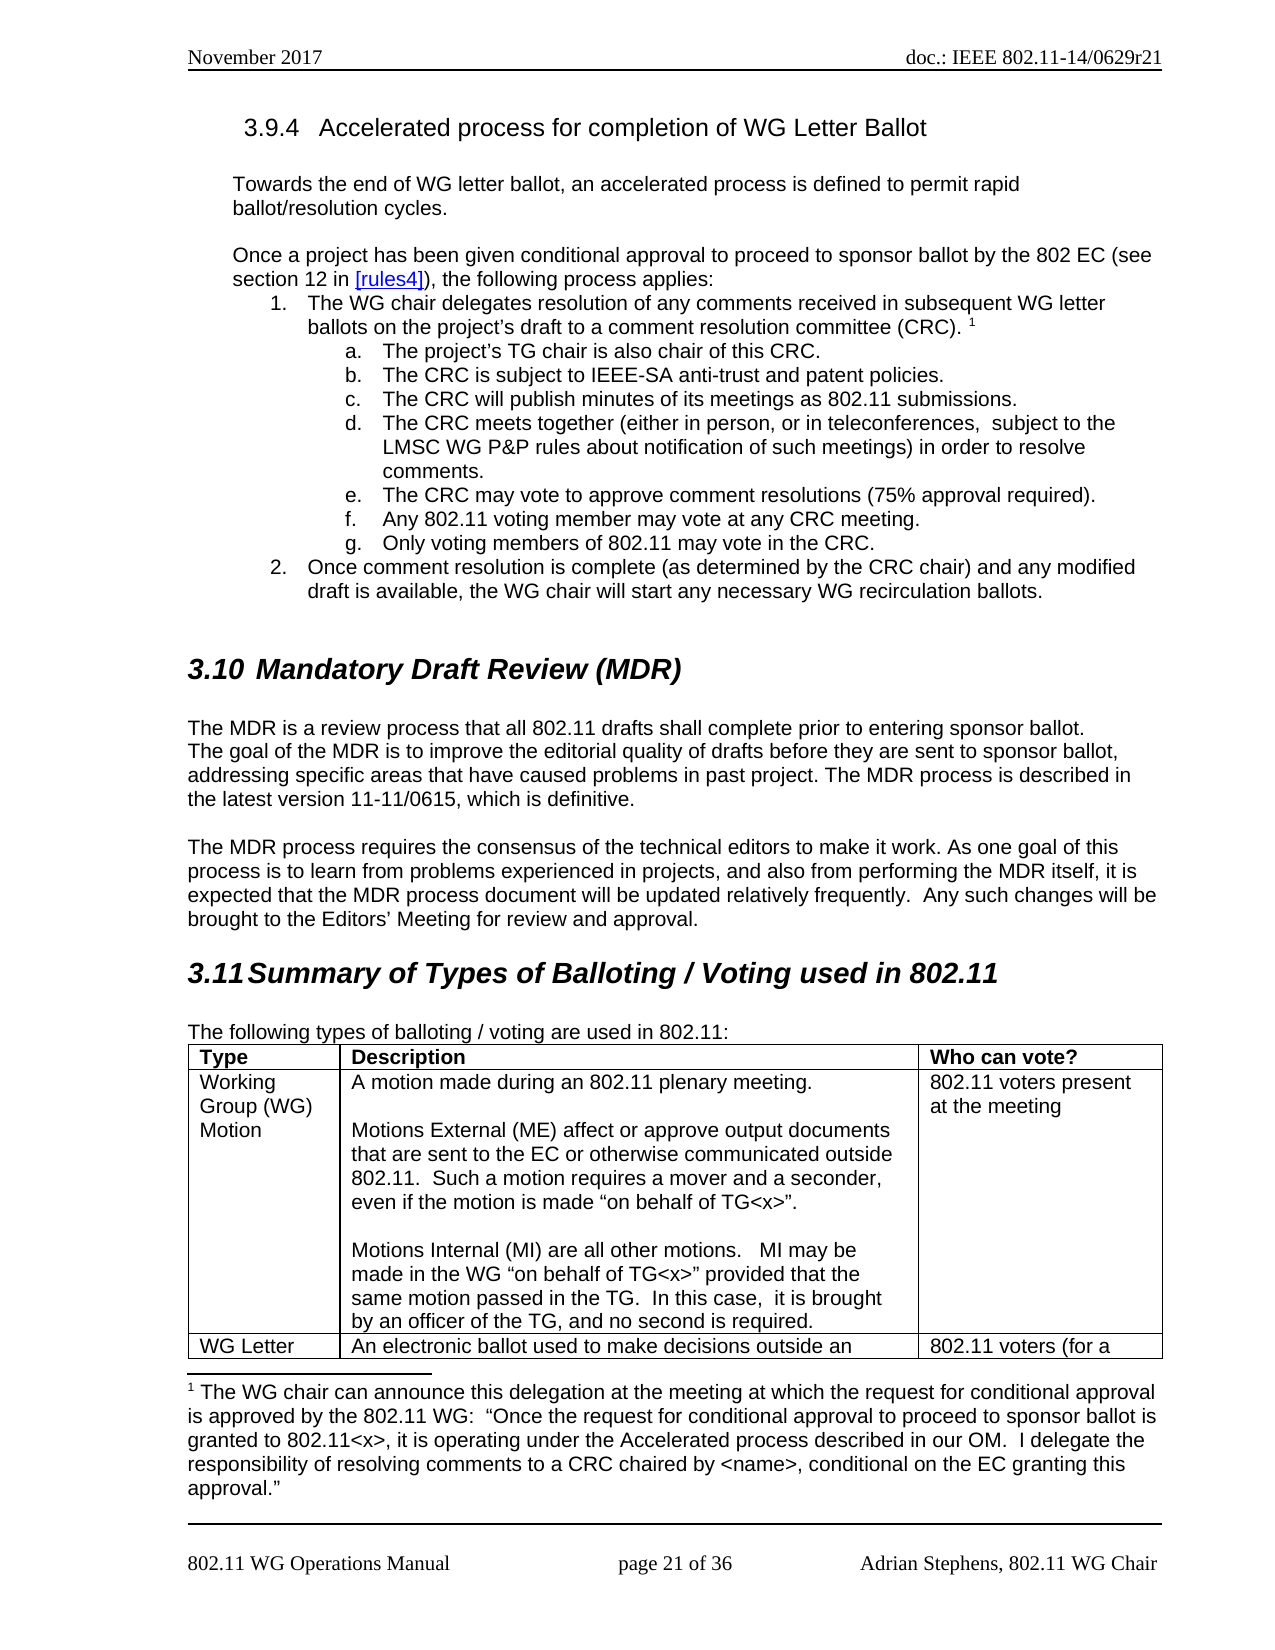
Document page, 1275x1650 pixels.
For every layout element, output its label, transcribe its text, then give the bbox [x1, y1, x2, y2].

text The MDR process requires the consensus of the technical editors to make it work. As one goal of this process is to learn from problems experienced in projects, and also from performing the MDR itself, it is expected that the MDR process document will be updated relatively frequently. Any such changes will be brought to the Editors’ Meeting for review and approval. [187, 835, 1162, 931]
table_header Description [341, 1045, 918, 1069]
text The MDR is a review process that all 802.11 drafts shall complete prior to entering sponsor ballot. [187, 715, 1162, 739]
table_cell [919, 1334, 1162, 1358]
table_cell 802.11 voters present at the meeting [919, 1070, 1162, 1333]
subtitle Mandatory Draft Review (MDR) [187, 652, 1162, 685]
subtitle Summary of Types of Balloting / Voting used in 802.11 [187, 956, 1162, 989]
text Towards the end of WG letter ballot, an accelerated process is defined to permit rapid ballot/resolution cycles. [232, 171, 1162, 219]
list Once comment resolution is complete (as determined by the CRC chair) and any modified draft is available, the WG chair will start any necessary WG recirculation ballots. [270, 555, 1162, 603]
text The goal of the MDR is to improve the editorial quality of drafts before they are sent to sponsor ballot, addressing specific areas that have caused problems in past project. The MDR process is described in the latest version 11-11/0615, which is definitive. [187, 739, 1162, 811]
list The WG chair delegates resolution of any comments received in subsequent WG letter ballots on the project’s draft to a comment resolution committee (CRC). [270, 291, 1162, 339]
text Once a project has been given conditional approval to proceed to sponsor ballot by the 802 EC (see section 12 in [rules4]), the following process applies: [232, 243, 1162, 291]
list The CRC will publish minutes of its meetings as 802.11 submissions. [345, 387, 1162, 411]
table_header Who can vote? [919, 1045, 1162, 1069]
list The CRC may vote to approve comment resolutions (75% approval required). [345, 483, 1162, 507]
list The CRC is subject to IEEE-SA anti-trust and patent policies. [345, 363, 1162, 387]
text The following types of balloting / voting are used in 802.11: [187, 1020, 1162, 1044]
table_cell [341, 1334, 918, 1358]
list The CRC meets together (either in person, or in teleconferences, subject to the LMSC WG P&P rules about notification of such meetings) in order to resolve comments. [345, 411, 1162, 483]
list Only voting members of 802.11 may vote in the CRC. [345, 531, 1162, 555]
table_cell Working Group (WG) Motion [189, 1070, 339, 1333]
table_cell A motion made during an 802.11 plenary meeting. Motions External (ME) affect or approve output documents that are sent to the EC or otherwise communicated outside 802.11. Such a motion requires a mover and a seconder, even if the motion is made “on behalf of TG<x>”. Motions Internal (MI) are all other motions. MI may be made in the WG “on behalf of TG<x>” provided that the same motion passed in the TG. In this case, it is brought by an officer of the TG, and no second is required. [341, 1070, 918, 1333]
list Any 802.11 voting member may vote at any CRC meeting. [345, 507, 1162, 531]
list The project’s TG chair is also chair of this CRC. [345, 339, 1162, 363]
table_header Type [189, 1045, 339, 1069]
subtitle Accelerated process for completion of WG Letter Ballot [244, 112, 1162, 141]
table_cell WG Letter Ballot [189, 1334, 339, 1358]
